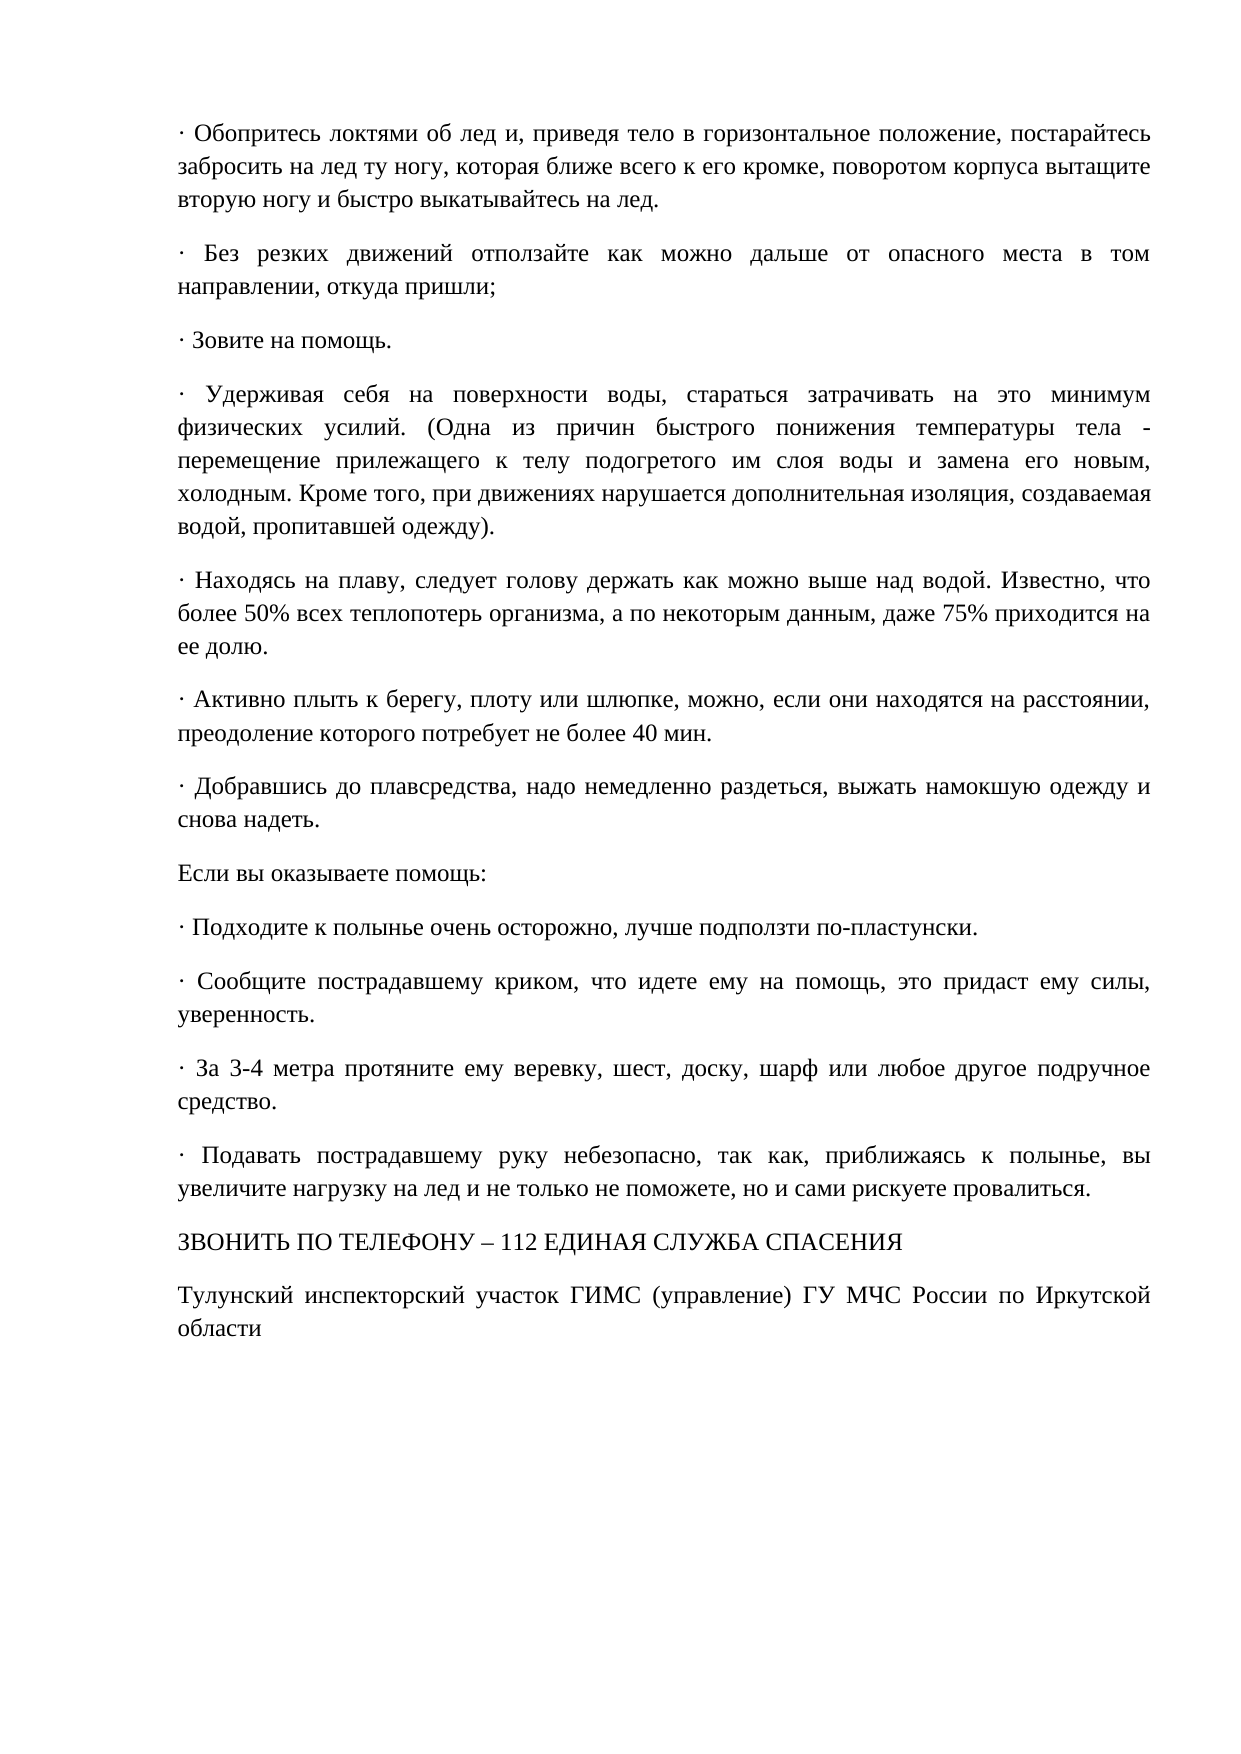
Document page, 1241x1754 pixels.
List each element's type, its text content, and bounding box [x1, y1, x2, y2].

text · Активно плыть к берегу, плоту или шлюпке, можно, если они находятся на расстоянии, преодоление которого потребует не более 40 мин. [177, 684, 1152, 746]
text Тулунский инспекторский участок ГИМС (управление) ГУ МЧС России по Иркутской области [177, 1281, 1152, 1342]
text · Без резких движений отползайте как можно дальше от опасного места в том направлении, откуда пришли; [177, 238, 1152, 300]
text · Находясь на плаву, следует голову держать как можно выше над водой. Известно, что более 50% всех теплопотерь организма, а по некоторым данным, даже 75% приходится на ее долю. [177, 565, 1152, 659]
text · Обопритесь локтями об лед и, приведя тело в горизонтальное положение, постарайтесь забросить на лед ту ногу, которая ближе всего к его кромке, поворотом корпуса вытащите вторую ногу и быстро выкатывайтесь на лед. [177, 118, 1152, 213]
text ЗВОНИТЬ ПО ТЕЛЕФОНУ – 112 ЕДИНАЯ СЛУЖБА СПАСЕНИЯ [177, 1227, 1152, 1255]
text · Удерживая себя на поверхности воды, стараться затрачивать на это минимум физических усилий. (Одна из причин быстрого понижения температуры тела - перемещение прилежащего к телу подогретого им слоя воды и замена его новым, холодным. Кроме того, при движениях нарушается дополнительная изоляция, создаваемая водой, пропитавшей одежду). [177, 379, 1152, 539]
text · Добравшись до плавсредства, надо немедленно раздеться, выжать намокшую одежду и снова надеть. [177, 771, 1152, 833]
text · За 3-4 метра протяните ему веревку, шест, доску, шарф или любое другое подручное средство. [177, 1053, 1152, 1115]
text · Зовите на помощь. [177, 325, 1152, 354]
text · Подавать пострадавшему руку небезопасно, так как, приближаясь к полынье, вы увеличите нагрузку на лед и не только не поможете, но и сами рискуете провалиться. [177, 1140, 1152, 1202]
text · Сообщите пострадавшему криком, что идете ему на помощь, это придаст ему силы, уверенность. [177, 966, 1152, 1028]
text Если вы оказываете помощь: [177, 858, 1152, 887]
text · Подходите к полынье очень осторожно, лучше подползти по-пластунски. [177, 912, 1152, 941]
